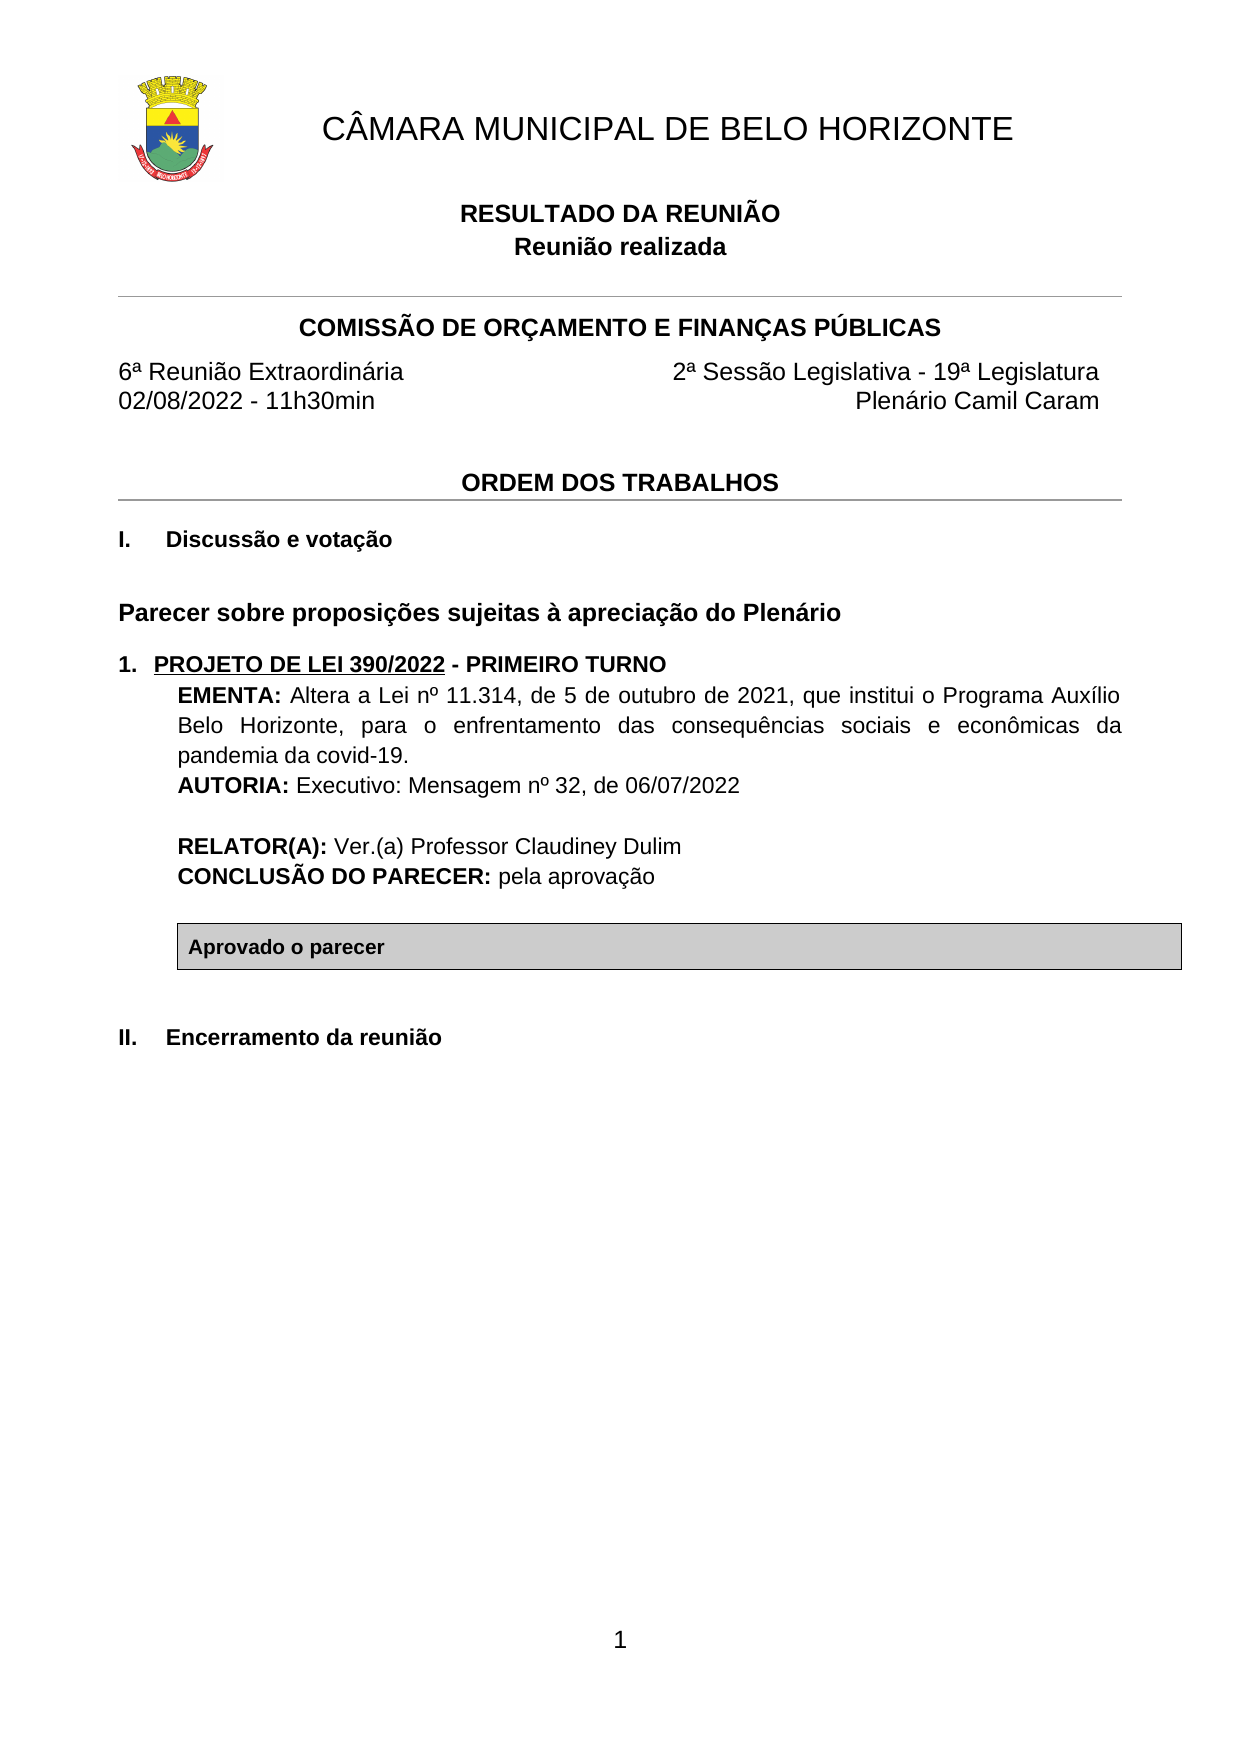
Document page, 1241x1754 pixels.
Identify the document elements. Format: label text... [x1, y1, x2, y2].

table_header 6ª Reunião Extraordinária [107, 357, 609, 386]
table_cell Plenário Camil Caram [609, 386, 1111, 414]
text Parecer sobre proposições sujeitas à apreciação do Plenário [118, 598, 1122, 626]
text RELATOR(A): Ver.(a) Professor Claudiney Dulim [177, 833, 1122, 859]
text AUTORIA: Executivo: Mensagem nº 32, de 06/07/2022 [177, 772, 1122, 799]
list PROJETO DE LEI 390/2022 - PRIMEIRO TURNO [118, 651, 1122, 678]
text COMISSÃO DE ORÇAMENTO E FINANÇAS PÚBLICAS [118, 313, 1122, 342]
text EMENTA: Altera a Lei nº 11.314, de 5 de outubro de 2021, que institui o Programa Auxílio Belo Horizonte, para o enfrentamento das consequências sociais e econômicas da pandemia da covid-19. [177, 682, 1122, 768]
text Reunião realizada [118, 232, 1122, 261]
picture [118, 75, 225, 182]
table_cell 02/08/2022 - 11h30min [107, 386, 609, 414]
list Discussão e votação [118, 526, 1122, 552]
text ORDEM DOS TRABALHOS [118, 468, 1122, 499]
table_header 2ª Sessão Legislativa - 19ª Legislatura [609, 357, 1111, 386]
table_header Aprovado o parecer [178, 924, 1181, 969]
list Encerramento da reunião [118, 1024, 1122, 1050]
text CONCLUSÃO DO PARECER: pela aprovação [177, 863, 1122, 889]
text RESULTADO DA REUNIÃO [118, 199, 1122, 228]
